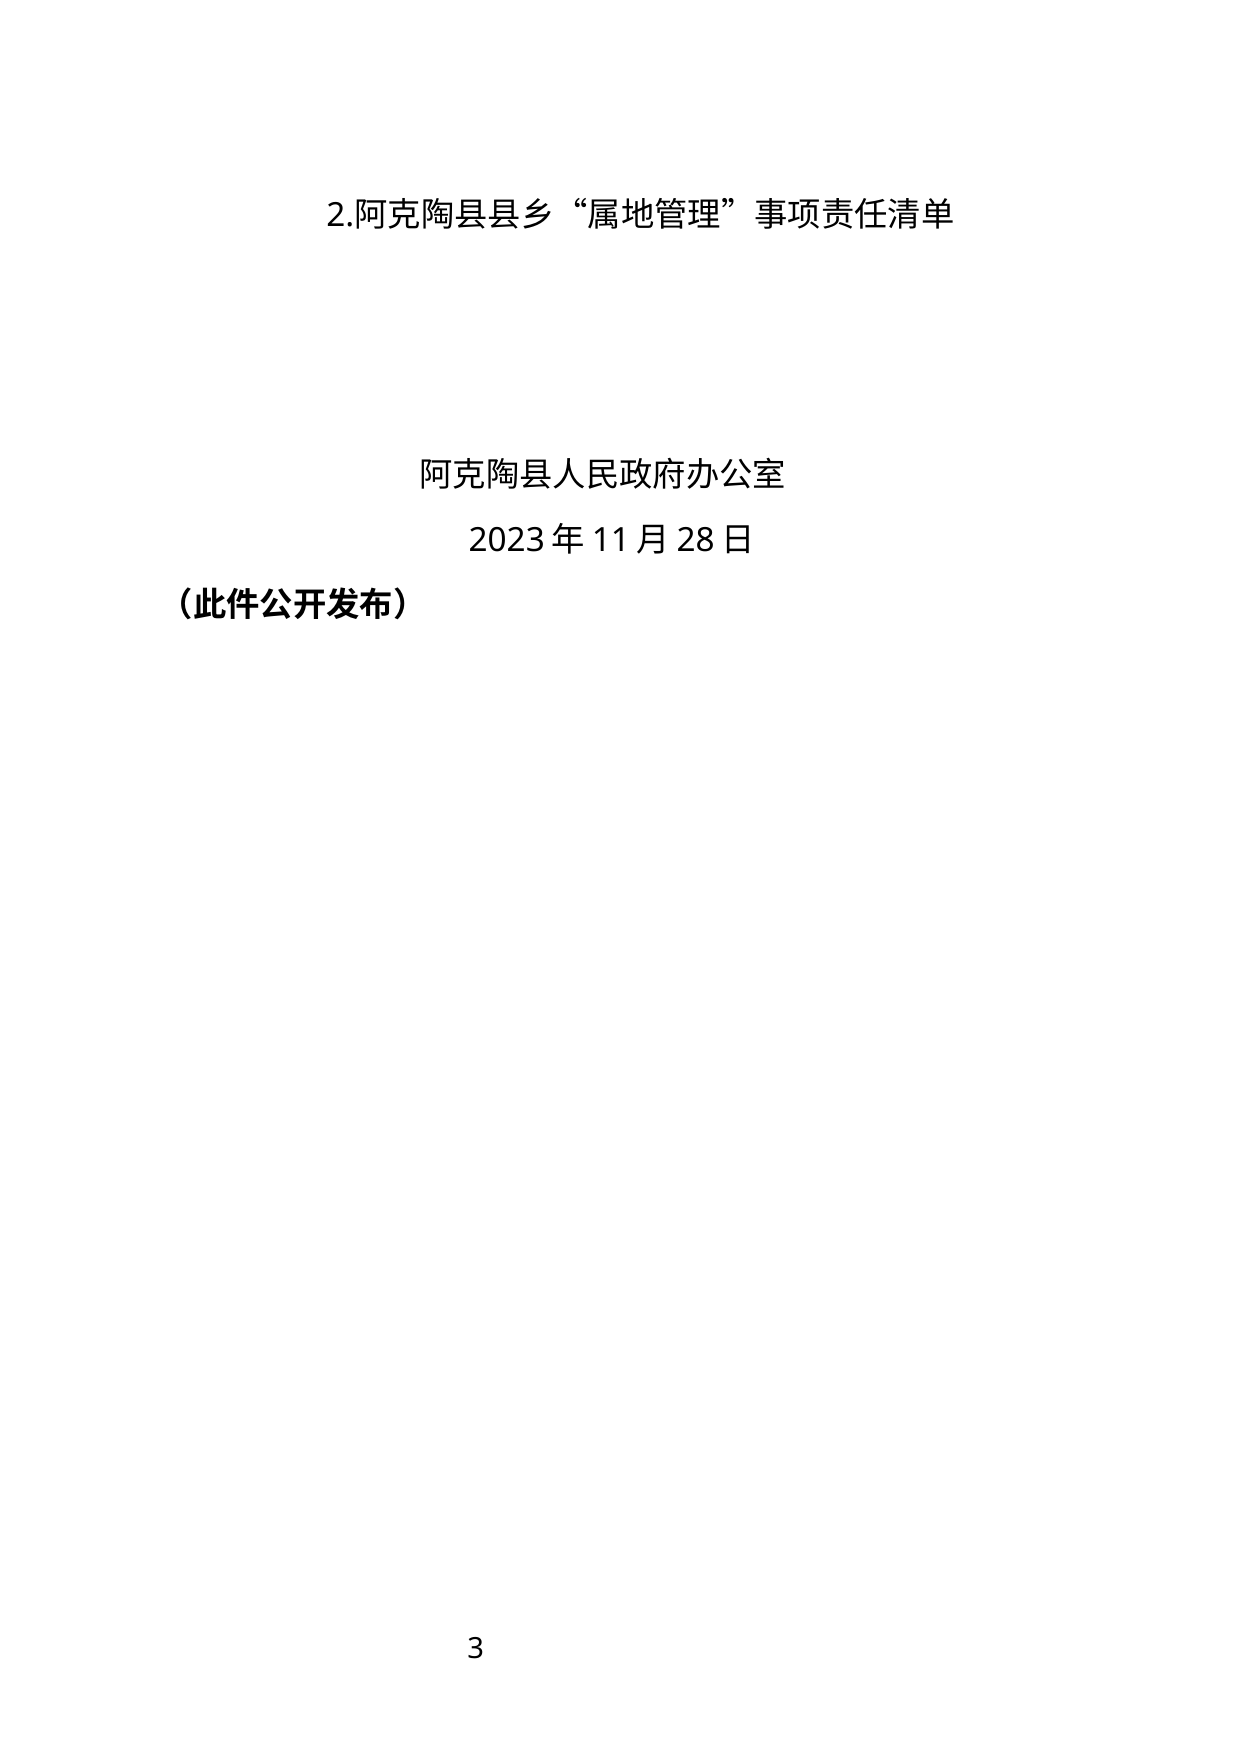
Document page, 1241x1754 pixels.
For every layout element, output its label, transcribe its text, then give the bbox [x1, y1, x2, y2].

text 2023年11月28日 [159, 505, 1075, 570]
text （此件公开发布） [159, 570, 1075, 635]
text 2.阿克陶县县乡“属地管理”事项责任清单 [159, 180, 1075, 245]
list 阿克陶县人民政府办公室 [159, 440, 1075, 505]
